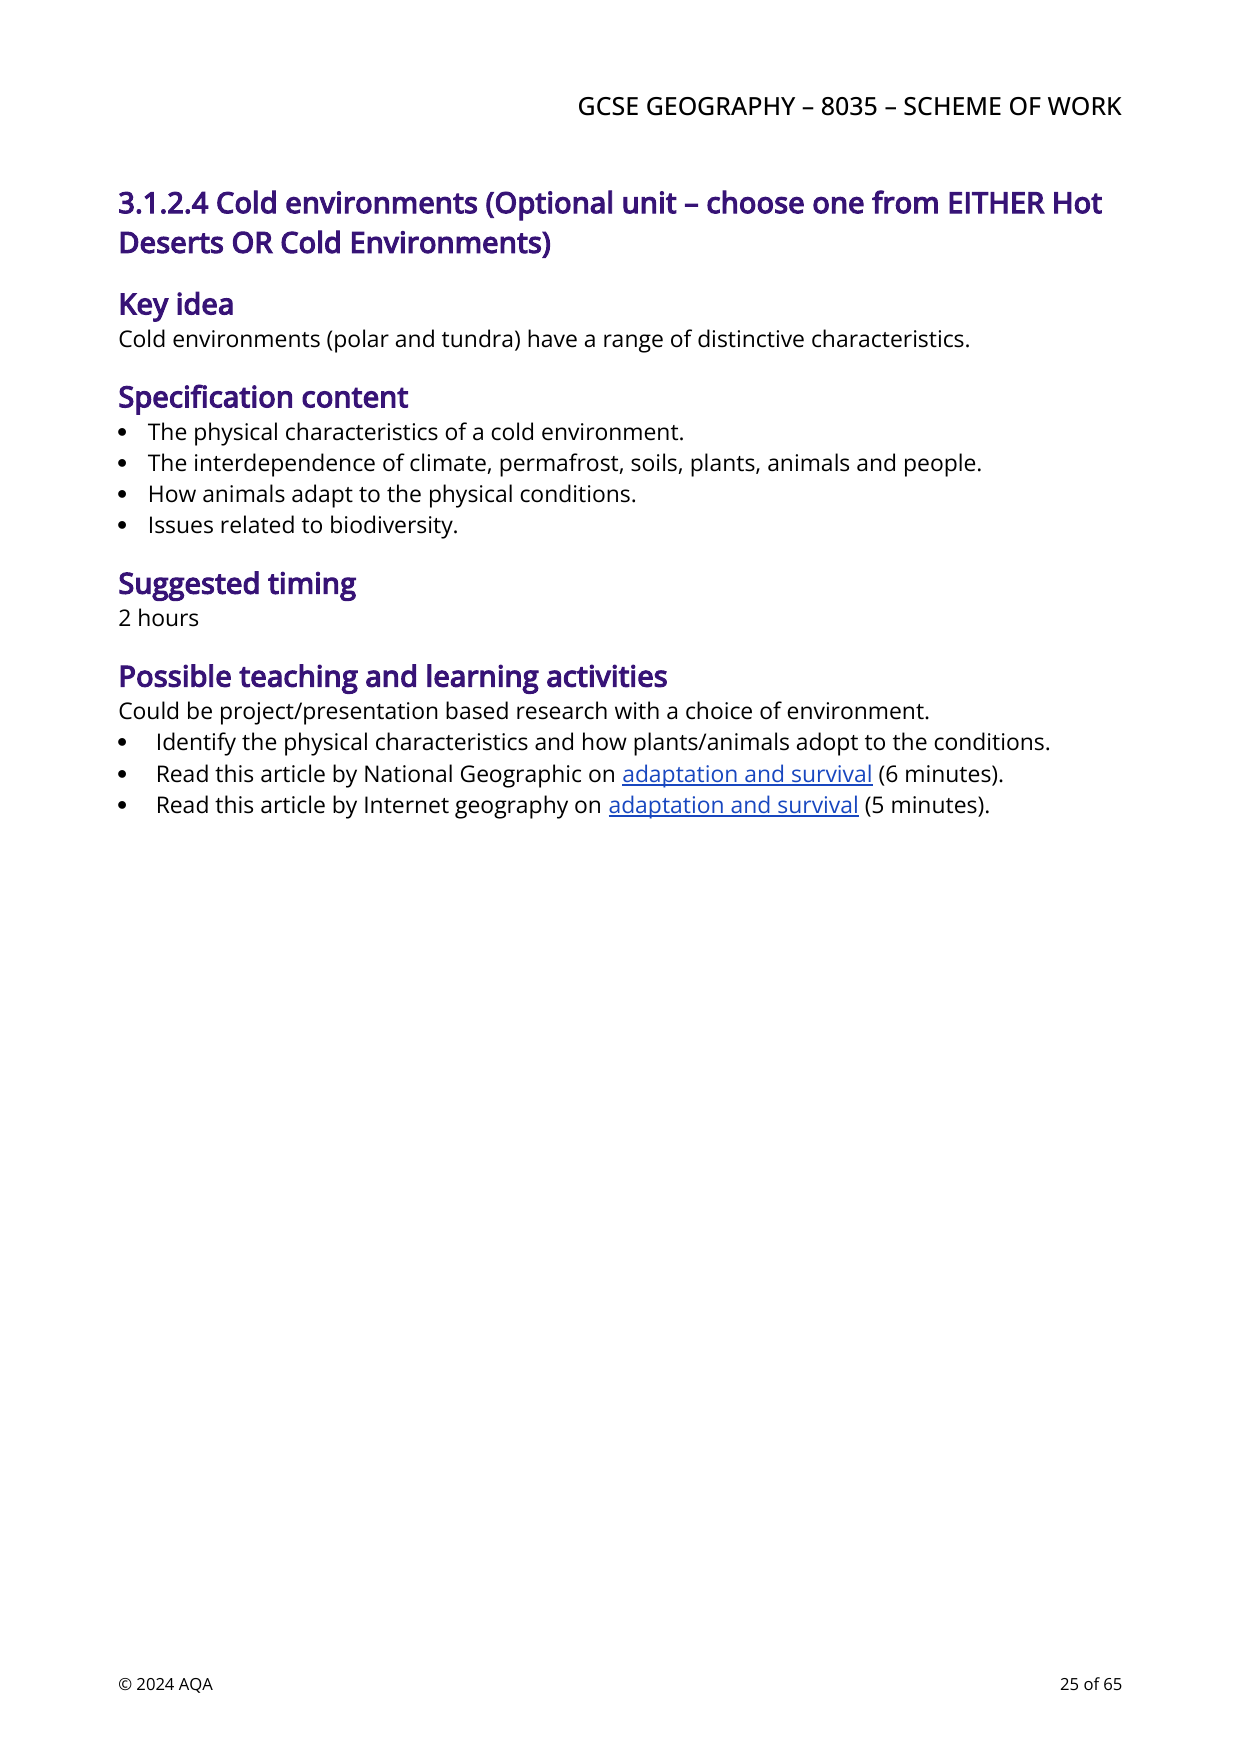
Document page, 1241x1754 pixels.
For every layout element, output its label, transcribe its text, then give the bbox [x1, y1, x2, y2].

list Read this article by Internet geography on adaptation and survival (5 minutes). [118, 789, 1122, 820]
title Specification content [118, 376, 1122, 416]
list The interdependence of climate, permafrost, soils, plants, animals and people. [118, 447, 1122, 478]
title Possible teaching and learning activities [118, 655, 1122, 695]
text 2 hours [118, 602, 1122, 633]
list The physical characteristics of a cold environment. [118, 416, 1122, 447]
text Cold environments (polar and tundra) have a range of distinctive characteristics. [118, 323, 1122, 354]
text Could be project/presentation based research with a choice of environment. [118, 695, 1122, 726]
list Issues related to biodiversity. [118, 509, 1122, 541]
list Read this article by National Geographic on adaptation and survival (6 minutes). [118, 758, 1122, 789]
list How animals adapt to the physical conditions. [118, 478, 1122, 509]
title 3.1.2.4 Cold environments (Optional unit – choose one from EITHER Hot Deserts OR Cold Environments) [118, 182, 1122, 261]
list Identify the physical characteristics and how plants/animals adopt to the conditions. [118, 726, 1122, 758]
title Suggested timing [118, 563, 1122, 602]
title Key idea [118, 283, 1122, 323]
